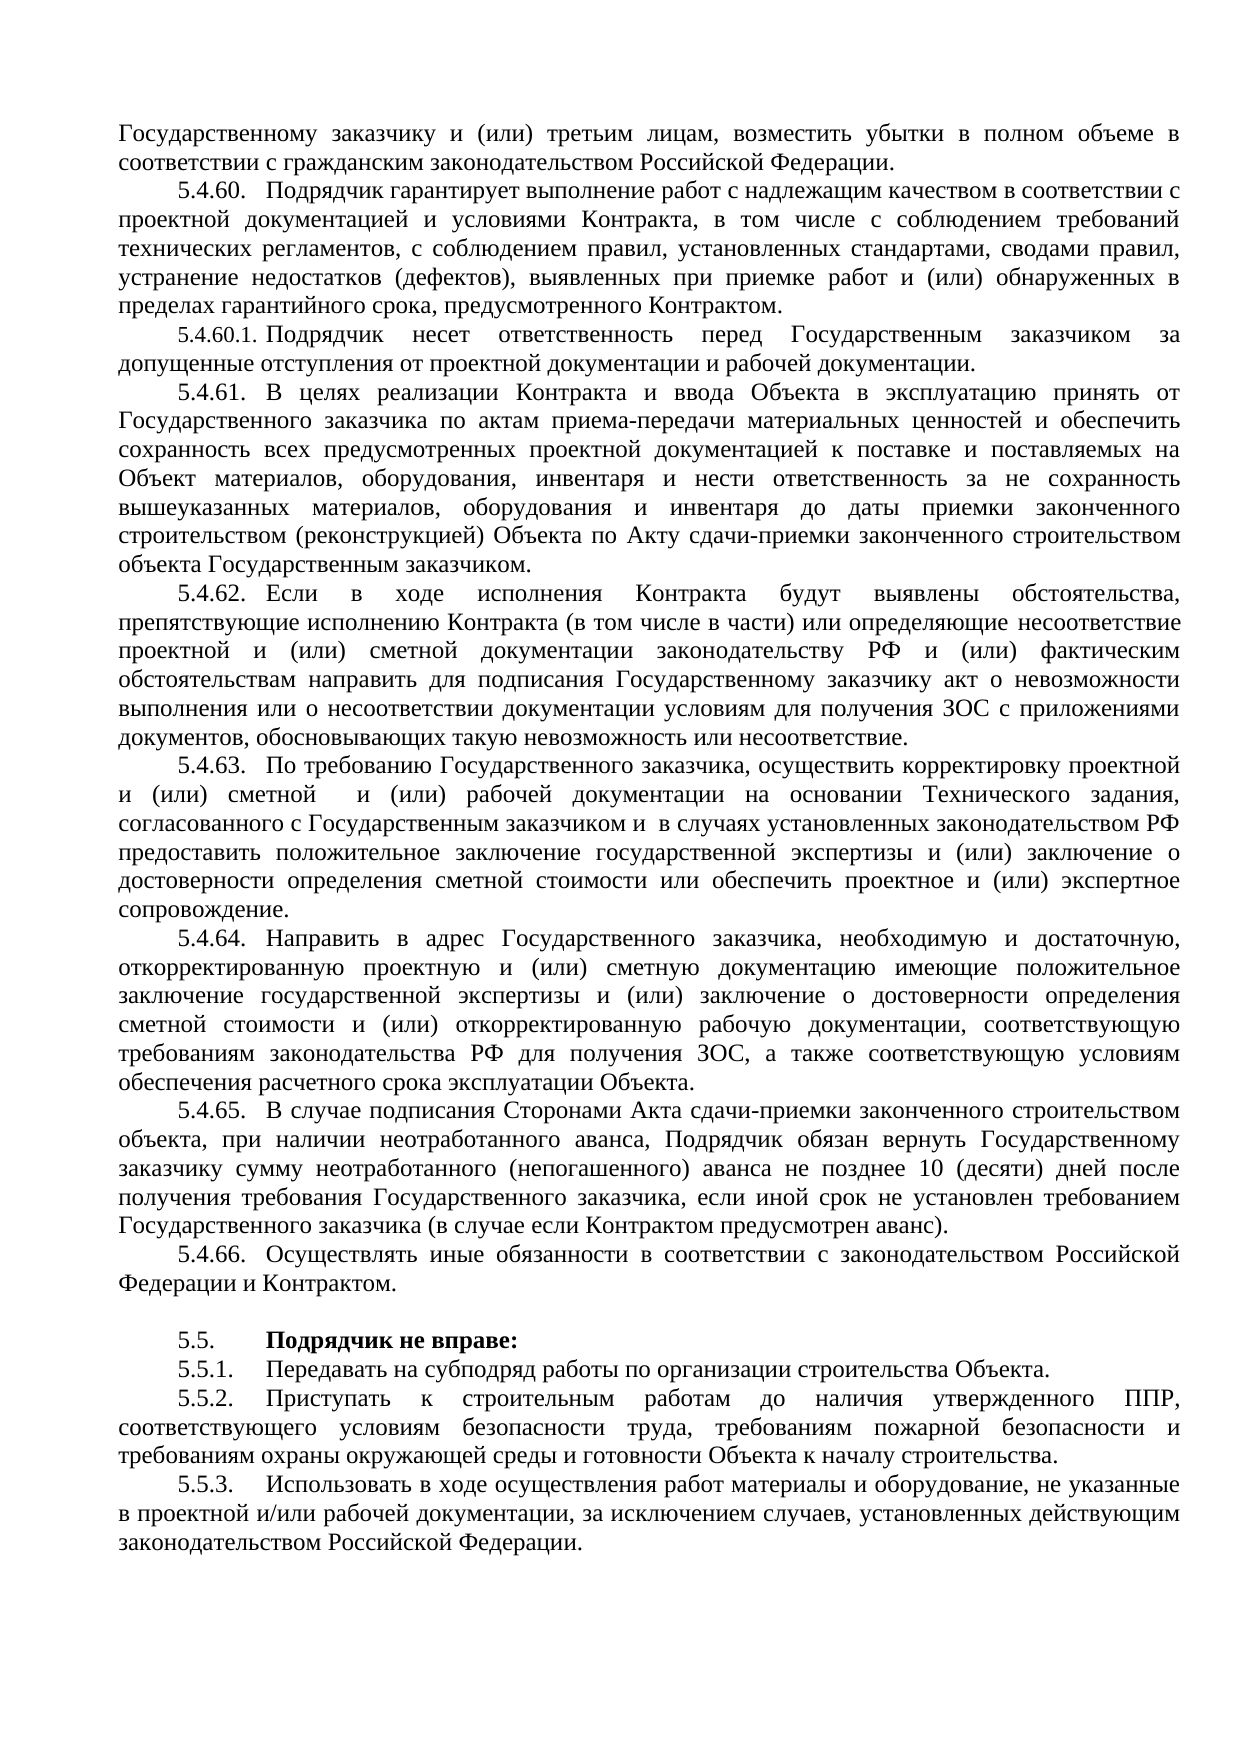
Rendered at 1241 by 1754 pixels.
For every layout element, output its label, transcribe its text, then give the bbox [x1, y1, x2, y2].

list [118, 118, 1181, 176]
list Подрядчик несет ответственность перед Государственным заказчиком за допущенные отступления от проектной документации и рабочей документации. [118, 319, 1181, 377]
list Осуществлять иные обязанности в соответствии с законодательством Российской Федерации и Контрактом. [118, 1239, 1181, 1297]
list Использовать в ходе осуществления работ материалы и оборудование, не указанные в проектной и/или рабочей документации, за исключением случаев, установленных действующим законодательством Российской Федерации. [118, 1469, 1181, 1556]
list Подрядчик не вправе: [118, 1326, 1181, 1354]
list В случае подписания Сторонами Акта сдачи-приемки законченного строительством объекта, при наличии неотработанного аванса, Подрядчик обязан вернуть Государственному заказчику сумму неотработанного (непогашенного) аванса не позднее 10 (десяти) дней после получения требования Государственного заказчика, если иной срок не установлен требованием Государственного заказчика (в случае если Контрактом предусмотрен аванс). [118, 1096, 1181, 1239]
list Подрядчик гарантирует выполнение работ с надлежащим качеством в соответствии с проектной документацией и условиями Контракта, в том числе с соблюдением требований технических регламентов, с соблюдением правил, установленных стандартами, сводами правил, устранение недостатков (дефектов), выявленных при приемке работ и (или) обнаруженных в пределах гарантийного срока, предусмотренного Контрактом. [118, 176, 1181, 319]
list Направить в адрес Государственного заказчика, необходимую и достаточную, откорректированную проектную и (или) сметную документацию имеющие положительное заключение государственной экспертизы и (или) заключение о достоверности определения сметной стоимости и (или) откорректированную рабочую документации, соответствующую требованиям законодательства РФ для получения ЗОС, а также соответствующую условиям обеспечения расчетного срока эксплуатации Объекта. [118, 923, 1181, 1096]
list Если в ходе исполнения Контракта будут выявлены обстоятельства, препятствующие исполнению Контракта (в том числе в части) или определяющие несоответствие проектной и (или) сметной документации законодательству РФ и (или) фактическим обстоятельствам направить для подписания Государственному заказчику акт о невозможности выполнения или о несоответствии документации условиям для получения ЗОС с приложениями документов, обосновывающих такую невозможность или несоответствие. [118, 578, 1181, 751]
list Передавать на субподряд работы по организации строительства Объекта. [118, 1354, 1181, 1383]
list В целях реализации Контракта и ввода Объекта в эксплуатацию принять от Государственного заказчика по актам приема-передачи материальных ценностей и обеспечить сохранность всех предусмотренных проектной документацией к поставке и поставляемых на Объект материалов, оборудования, инвентаря и нести ответственность за не сохранность вышеуказанных материалов, оборудования и инвентаря до даты приемки законченного строительством (реконструкцией) Объекта по Акту сдачи-приемки законченного строительством объекта Государственным заказчиком. [118, 377, 1181, 578]
list По требованию Государственного заказчика, осуществить корректировку проектной и (или) сметной и (или) рабочей документации на основании Технического задания, согласованного с Государственным заказчиком и в случаях установленных законодательством РФ предоставить положительное заключение государственной экспертизы и (или) заключение о достоверности определения сметной стоимости или обеспечить проектное и (или) экспертное сопровождение. [118, 751, 1181, 923]
list Приступать к строительным работам до наличия утвержденного ППР, соответствующего условиям безопасности труда, требованиям пожарной безопасности и требованиям охраны окружающей среды и готовности Объекта к началу строительства. [118, 1383, 1181, 1469]
